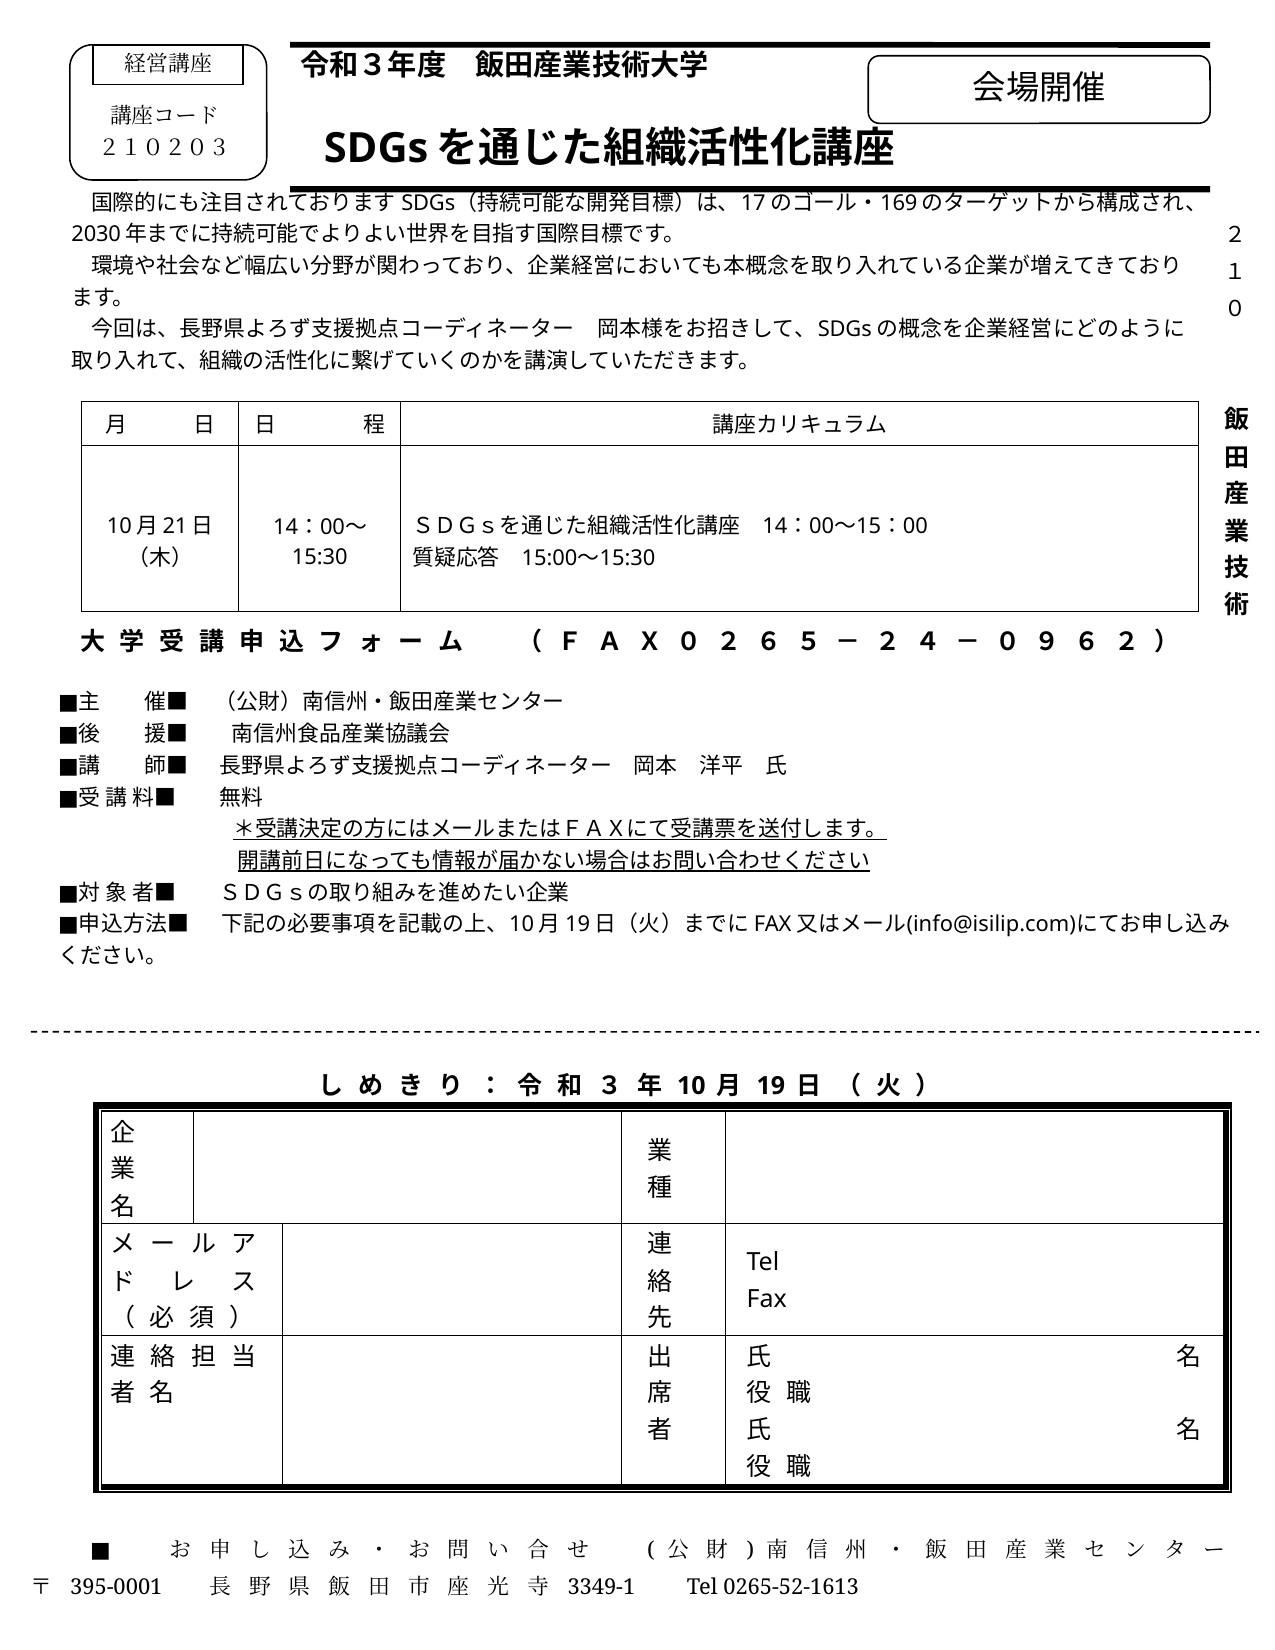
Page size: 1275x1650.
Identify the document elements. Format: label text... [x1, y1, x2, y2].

table_cell [283, 1224, 621, 1334]
table_cell Tel Fax [726, 1224, 1223, 1334]
table_header [726, 1112, 1223, 1223]
table_cell 出席者 [622, 1336, 725, 1483]
table_cell 連絡担当者名 [102, 1336, 282, 1483]
table_header 企業名 [102, 1112, 193, 1223]
table_cell メールアドレス（必須） [102, 1224, 282, 1334]
text 飯田産業技術大学受講申込フォーム （ＦＡＸ０２６５－２４－０９６２） しめきり：令和３年10月19日（火） [30, 400, 1244, 1102]
table_cell 氏名 役職 氏名 役職 [726, 1336, 1223, 1483]
table_cell [283, 1336, 621, 1483]
table_cell 連絡先 [622, 1224, 725, 1334]
text ２１０２１０ [30, 104, 1244, 326]
table_header [194, 1112, 621, 1223]
text ■ お申し込み・お問い合せ (公財)南信州・飯田産業センター 〒395-0001 長野県飯田市座光寺3349-1 Tel 0265-52-1613 [30, 1530, 1244, 1604]
table_header 業 種 [622, 1112, 725, 1223]
